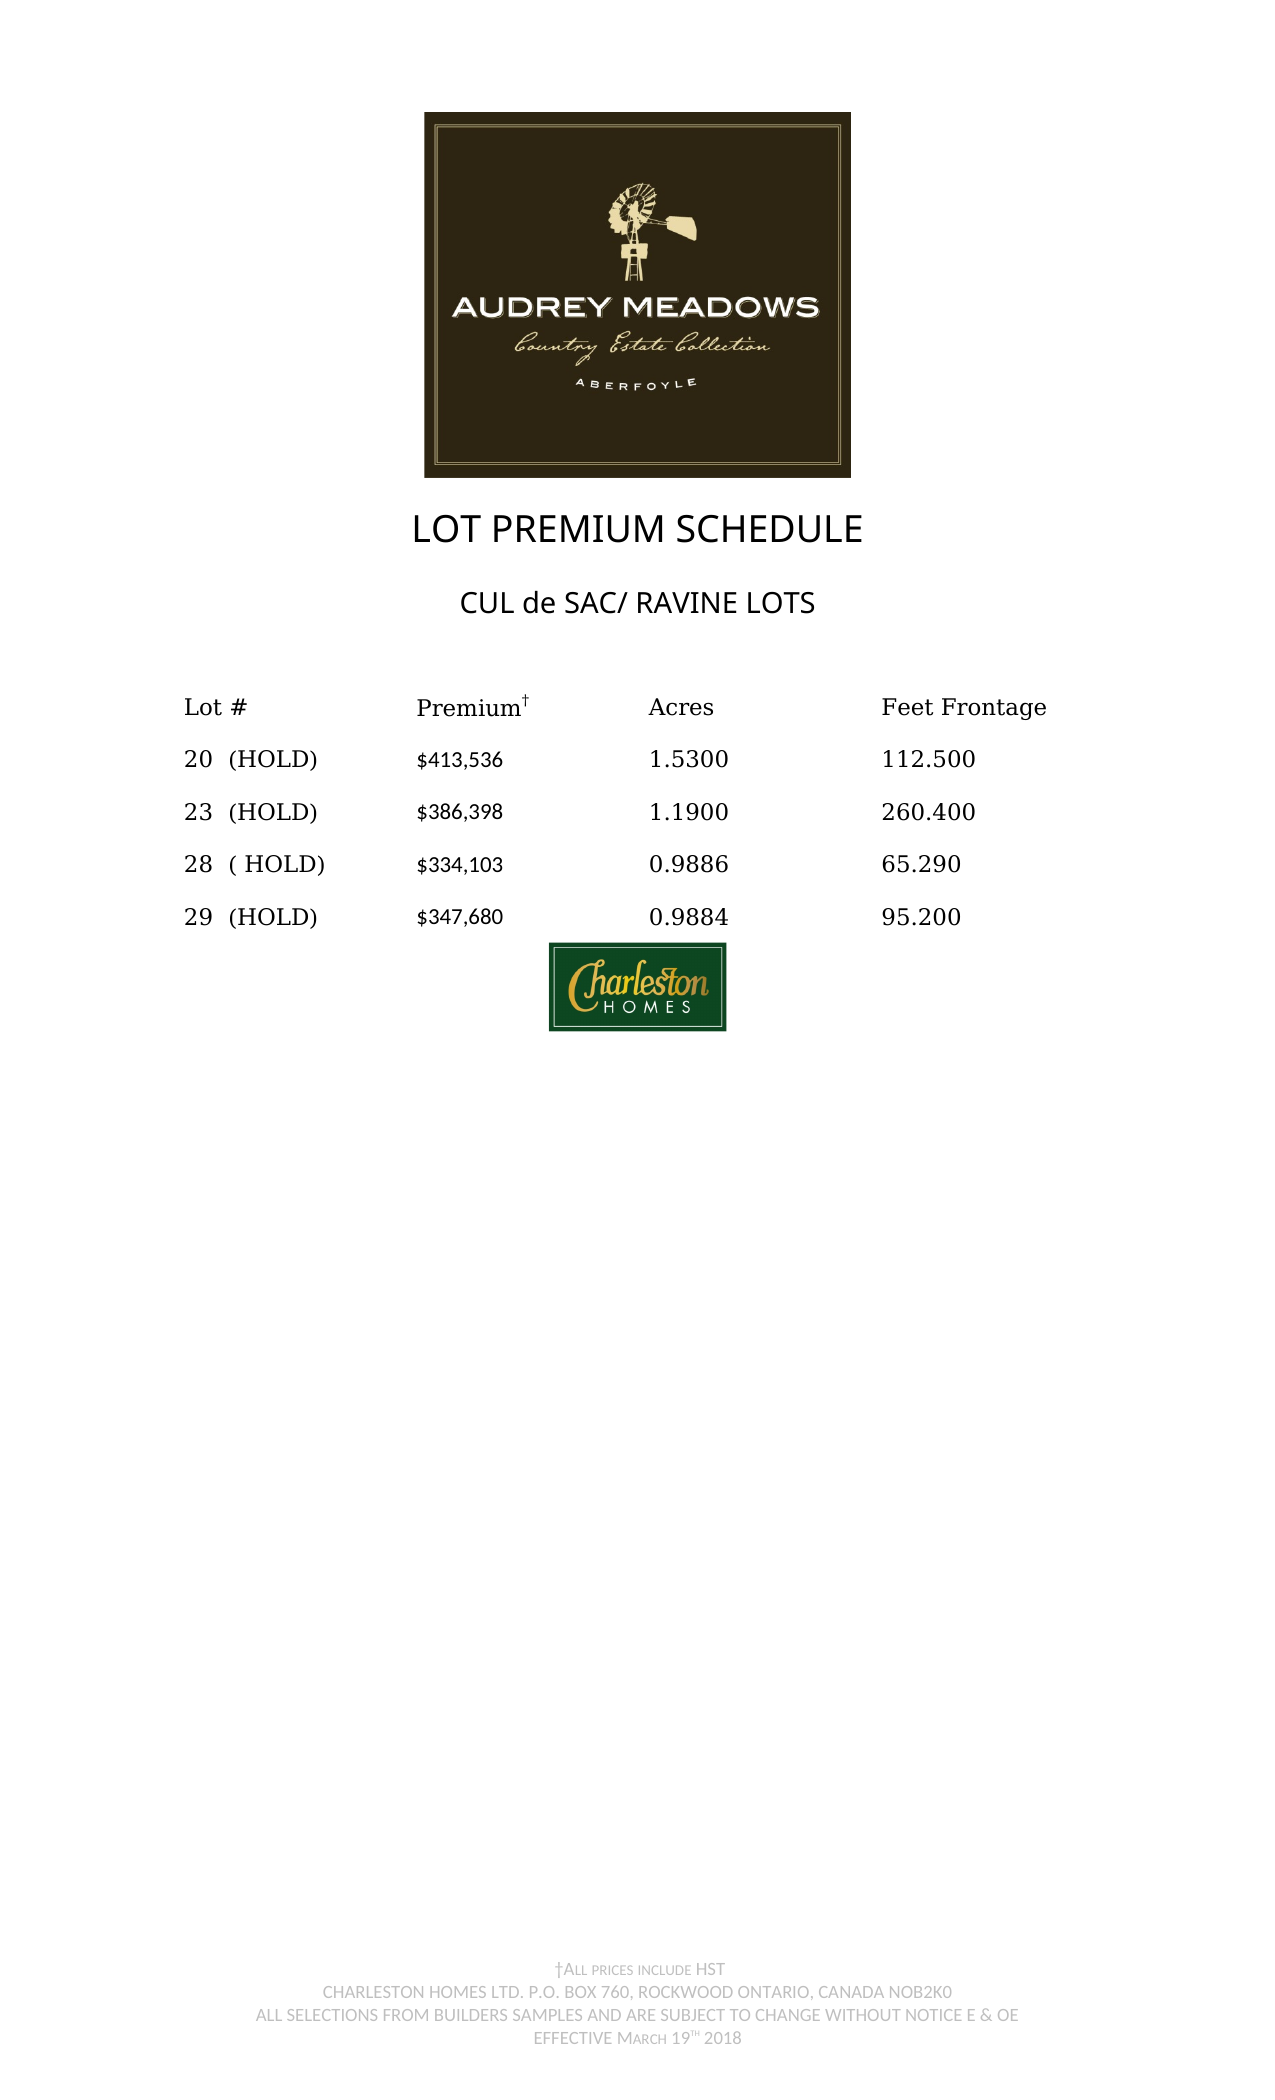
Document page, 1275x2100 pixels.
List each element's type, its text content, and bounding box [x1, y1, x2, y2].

table_cell 260.400 [870, 785, 1102, 838]
table_cell 1.5300 [638, 733, 870, 785]
table_cell 20 (HOLD) [173, 733, 405, 785]
table_cell 0.9886 [638, 838, 870, 890]
table_cell 1.1900 [638, 785, 870, 838]
picture [424, 112, 851, 478]
table_cell 28 ( HOLD) [173, 838, 405, 890]
table_cell $334,103 [405, 838, 637, 890]
table_cell 112.500 [870, 733, 1102, 785]
table_header Lot # [173, 680, 405, 733]
table_cell $386,398 [405, 785, 637, 838]
table_cell 0.9884 [638, 890, 870, 943]
text CUL de SAC/ RAVINE LOTS [150, 582, 1125, 622]
table_cell $347,680 [405, 890, 637, 943]
table_cell 23 (HOLD) [173, 785, 405, 838]
table_cell 65.290 [870, 838, 1102, 890]
table_header Premium† [405, 680, 637, 733]
table_cell 95.200 [870, 890, 1102, 943]
table_cell $413,536 [405, 733, 637, 785]
text LOT PREMIUM SCHEDULE [150, 503, 1125, 554]
table_cell 29 (HOLD) [173, 890, 405, 943]
table_header Acres [638, 680, 870, 733]
picture [548, 942, 727, 1032]
table_header Feet Frontage [870, 680, 1102, 733]
